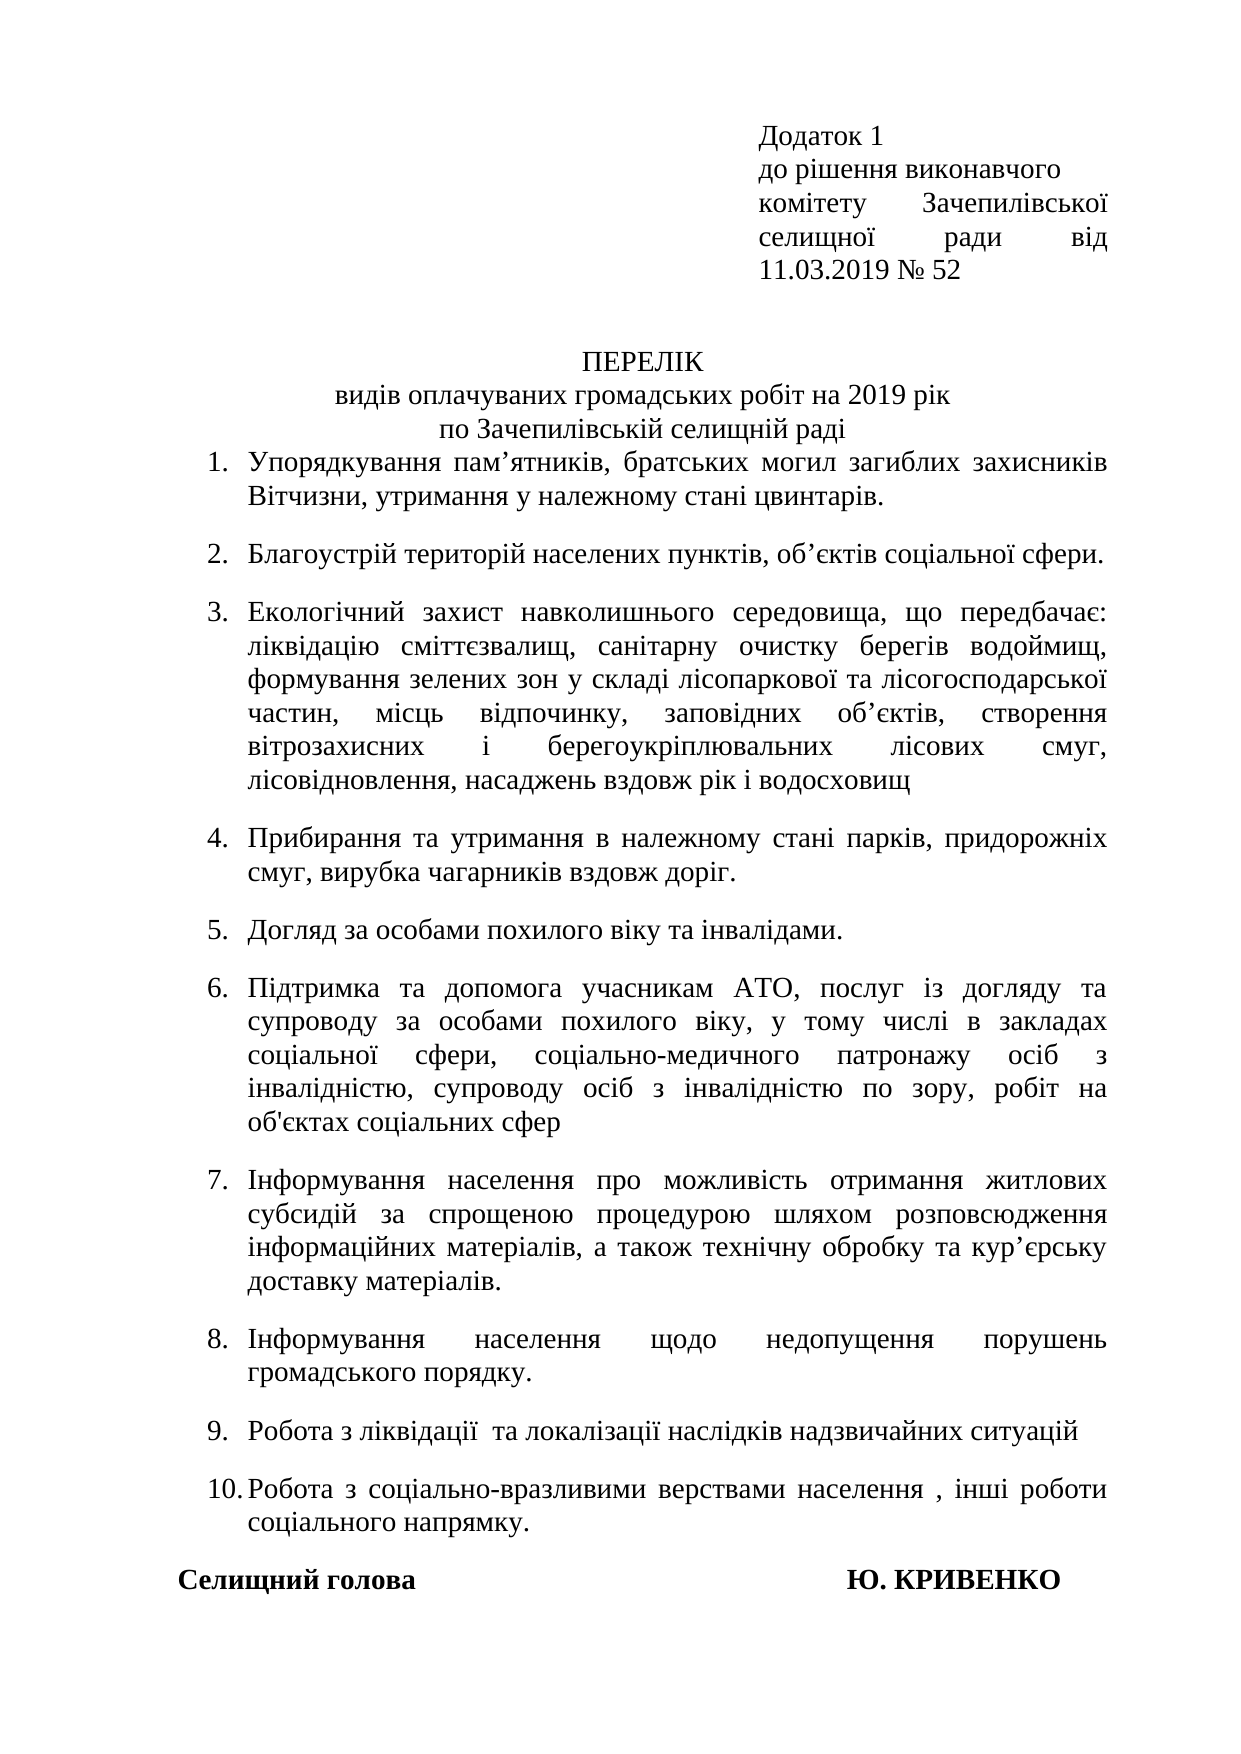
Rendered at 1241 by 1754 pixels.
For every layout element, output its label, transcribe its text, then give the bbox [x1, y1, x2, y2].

text до рішення виконавчого [758, 152, 1108, 185]
list Прибирання та утримання в належному стані парків, придорожніх смуг, вирубка чагарників вздовж доріг. [207, 820, 1108, 887]
list Екологічний захист навколишнього середовища, що передбачає: ліквідацію сміттєзвалищ, санітарну очистку берегів водоймищ, формування зелених зон у складі лісопаркової та лісогосподарської частин, місць відпочинку, заповідних об’єктів, створення вітрозахисних і берегоукріплювальних лісових смуг, лісовідновлення, насаджень вздовж рік і водосховищ [207, 594, 1108, 796]
list Робота з соціально-вразливими верствами населення , інші роботи соціального напрямку. [207, 1471, 1108, 1538]
text Додаток 1 [758, 118, 1108, 152]
text комітету Зачепилівської селищної ради від 11.03.2019 № 52 [758, 185, 1108, 286]
list Інформування населення щодо недопущення порушень громадського порядку. [207, 1321, 1108, 1388]
text Селищний голова Ю. КРИВЕНКО [177, 1562, 1108, 1596]
list Робота з ліквідації та локалізації наслідків надзвичайних ситуацій [207, 1413, 1108, 1446]
list Благоустрій територій населених пунктів, об’єктів соціальної сфери. [207, 536, 1108, 570]
list Упорядкування пам’ятників, братських могил загиблих захисників Вітчизни, утримання у належному стані цвинтарів. [207, 444, 1108, 512]
text ПЕРЕЛІК [177, 344, 1108, 377]
text по Зачепилівській селищній раді [177, 411, 1108, 444]
text видів оплачуваних громадських робіт на 2019 рік [177, 377, 1108, 411]
list Інформування населення про можливість отримання житлових субсидій за спрощеною процедурою шляхом розповсюдження інформаційних матеріалів, а також технічну обробку та кур’єрську доставку матеріалів. [207, 1162, 1108, 1296]
list Догляд за особами похилого віку та інвалідами. [207, 912, 1108, 945]
list Підтримка та допомога учасникам АТО, послуг із догляду та супроводу за особами похилого віку, у тому числі в закладах соціальної сфери, соціально-медичного патронажу осіб з інвалідністю, супроводу осіб з інвалідністю по зору, робіт на об'єктах соціальних сфер [207, 970, 1108, 1138]
